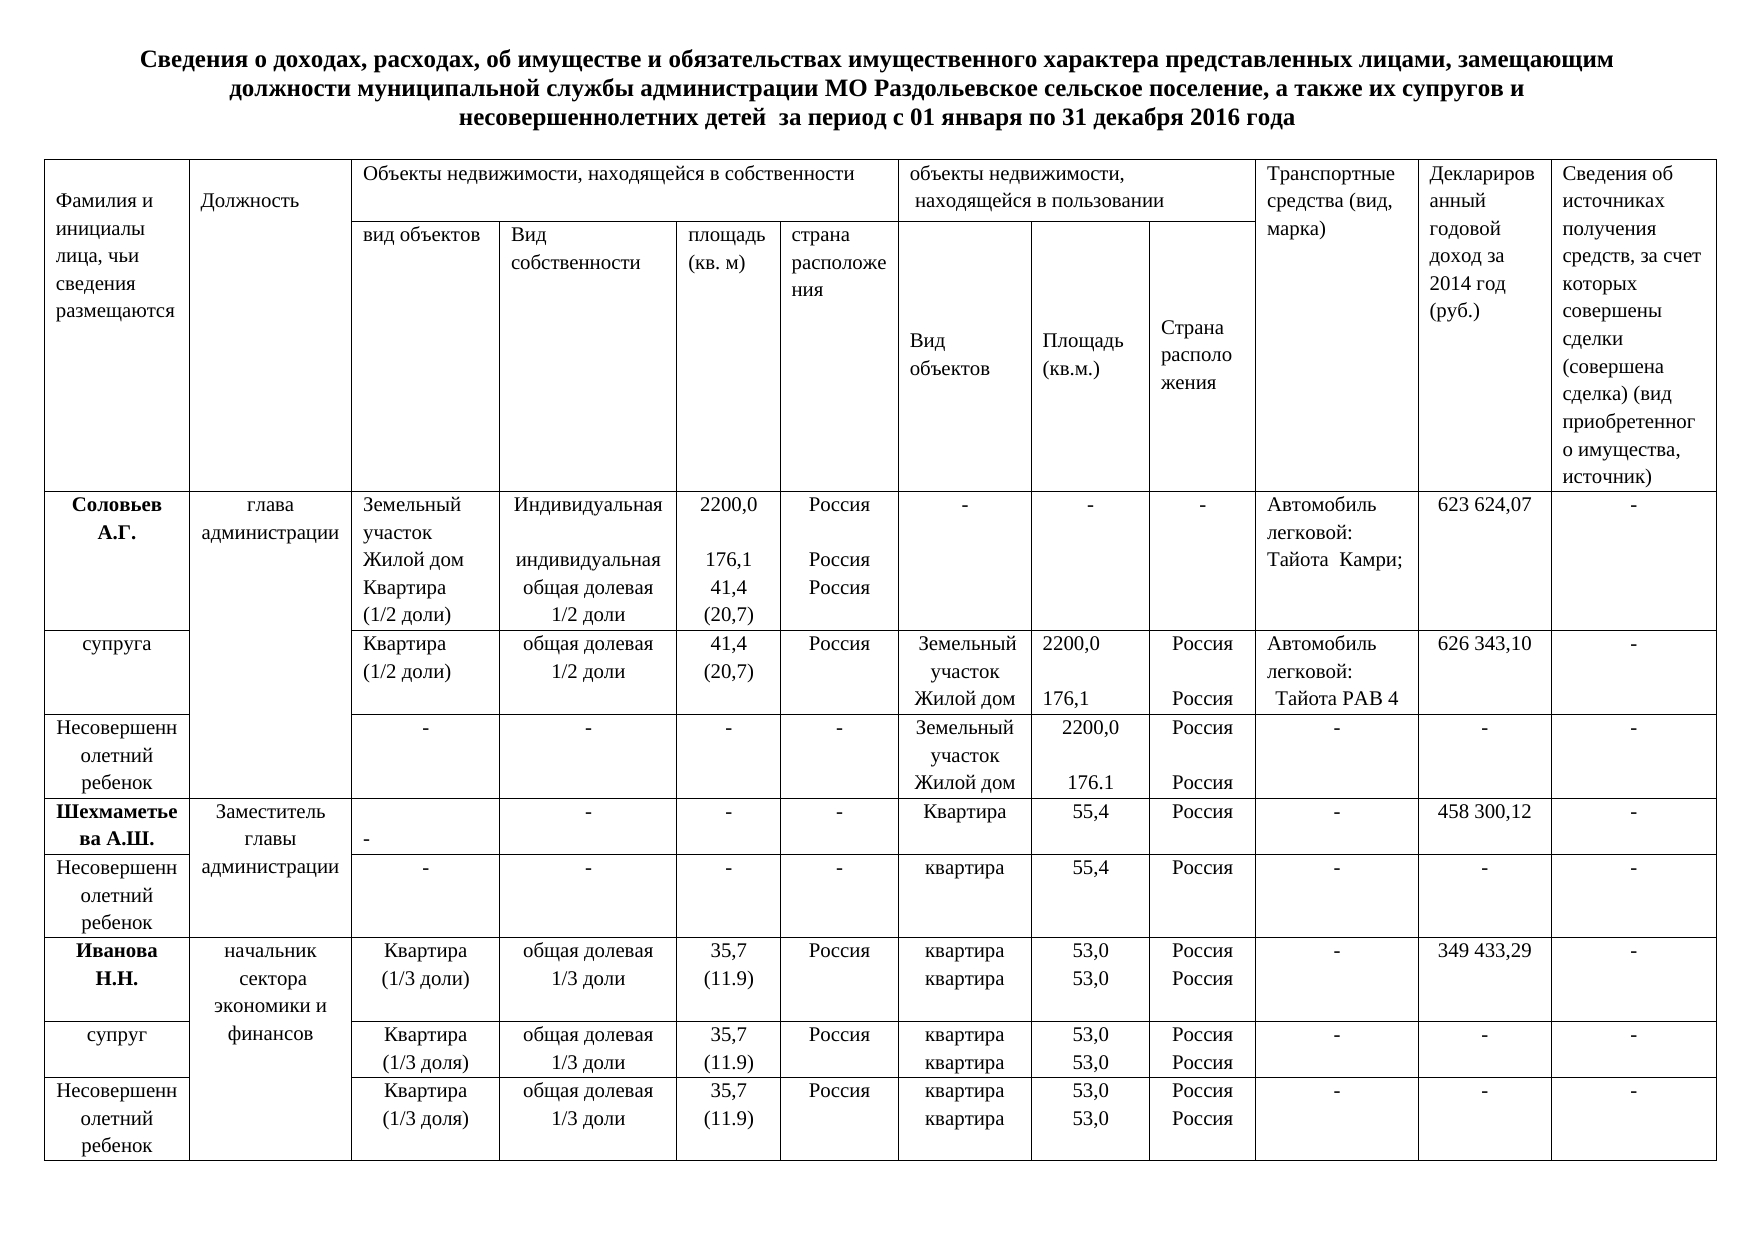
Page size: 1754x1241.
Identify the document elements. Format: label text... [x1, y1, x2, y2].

table_cell Несовершеннолетний ребенок [45, 715, 189, 798]
table_cell - [1256, 938, 1418, 1021]
table_cell 2200,0 176.1 [1032, 715, 1149, 798]
table_cell - [500, 799, 676, 854]
text Сведения о доходах, расходах, об имуществе и обязательствах имущественного характера представленных лицами, замещающим должности муниципальной службы администрации МО Раздольевское сельское поселение, а также их супругов и несовершеннолетних детей за период с 01 января по 31 декабря 2016 года [118, 44, 1636, 131]
table_cell общая долевая 1/2 доли [500, 631, 676, 714]
table_cell 55,4 [1032, 799, 1149, 854]
table_cell - [1256, 1078, 1418, 1160]
table_cell - [677, 715, 780, 798]
table_cell - [352, 799, 499, 854]
table_cell Россия [1150, 799, 1255, 854]
table_cell - [1419, 855, 1551, 937]
table_cell - [1256, 1022, 1418, 1077]
table_cell квартира квартира [899, 1078, 1031, 1160]
table_cell вид объектов [352, 222, 499, 491]
table_cell Россия Россия [1150, 715, 1255, 798]
table_cell - [1552, 855, 1716, 937]
table_cell - [899, 492, 1031, 630]
table_cell - [1150, 492, 1255, 630]
table_cell 53,0 53,0 [1032, 1022, 1149, 1077]
table_cell Квартира (1/3 доля) [352, 1022, 499, 1077]
table_cell - [1552, 799, 1716, 854]
table_cell - [1552, 1022, 1716, 1077]
table_cell 53,0 53,0 [1032, 938, 1149, 1021]
table_cell Россия Россия Россия [781, 492, 898, 630]
table_cell Квартира (1/2 доли) [352, 631, 499, 714]
table_cell супруга [45, 631, 189, 714]
table_cell Земельный участок Жилой дом [899, 715, 1031, 798]
table_cell Шехмаметьева А.Ш. [45, 799, 189, 854]
table_cell - [781, 855, 898, 937]
table_cell общая долевая 1/3 доли [500, 1022, 676, 1077]
table_cell - [1552, 492, 1716, 630]
table_cell - [352, 715, 499, 798]
table_cell - [1256, 855, 1418, 937]
table_cell - [1552, 631, 1716, 714]
table_cell 35,7 (11.9) [677, 1022, 780, 1077]
table_cell Соловьев А.Г. [45, 492, 189, 630]
table_cell - [500, 715, 676, 798]
table_cell 2200,0 176,1 [1032, 631, 1149, 714]
table_cell квартира квартира [899, 1022, 1031, 1077]
table_cell Вид объектов [899, 222, 1031, 491]
table_cell Россия Россия [1150, 1022, 1255, 1077]
table_cell начальник сектора экономики и финансов [190, 938, 351, 1160]
table_cell 35,7 (11.9) [677, 1078, 780, 1160]
table_cell Квартира [899, 799, 1031, 854]
table_cell Заместитель главы администрации [190, 799, 351, 937]
table_header Объекты недвижимости, находящейся в собственности [352, 160, 898, 221]
table_cell - [352, 855, 499, 937]
table_cell Россия Россия [1150, 1078, 1255, 1160]
table_cell Россия [781, 631, 898, 714]
table_cell - [1419, 1022, 1551, 1077]
table_header Декларированный годовой доход за 2014 год (руб.) [1419, 160, 1551, 491]
table_cell 349 433,29 [1419, 938, 1551, 1021]
table_cell Земельный участок Жилой дом Квартира (1/2 доли) [352, 492, 499, 630]
table_cell квартира [899, 855, 1031, 937]
table_cell - [781, 799, 898, 854]
table_cell Площадь (кв.м.) [1032, 222, 1149, 491]
table_cell - [1032, 492, 1149, 630]
table_cell - [677, 855, 780, 937]
table_cell 55,4 [1032, 855, 1149, 937]
table_cell - [500, 855, 676, 937]
table_cell Россия [1150, 855, 1255, 937]
table_cell - [1419, 1078, 1551, 1160]
table_cell Россия Россия [1150, 631, 1255, 714]
table_cell - [1552, 1078, 1716, 1160]
table_cell - [1552, 715, 1716, 798]
table_cell Россия [781, 1022, 898, 1077]
table_cell Несовершеннолетний ребенок [45, 855, 189, 937]
table_header Должность [190, 160, 351, 491]
table_cell супруг [45, 1022, 189, 1077]
table_cell Автомобиль легковой: Тайота РАВ 4 [1256, 631, 1418, 714]
table_cell Иванова Н.Н. [45, 938, 189, 1021]
table_cell 623 624,07 [1419, 492, 1551, 630]
table_cell Страна расположения [1150, 222, 1255, 491]
table_cell общая долевая 1/3 доли [500, 1078, 676, 1160]
table_cell квартира квартира [899, 938, 1031, 1021]
table_cell 41,4 (20,7) [677, 631, 780, 714]
table_cell Несовершеннолетний ребенок [45, 1078, 189, 1160]
table_cell площадь (кв. м) [677, 222, 780, 491]
table_header Сведения об источниках получения средств, за счет которых совершены сделки (совершена сделка) (вид приобретенного имущества, источник) [1552, 160, 1716, 491]
table_cell - [1552, 938, 1716, 1021]
table_header объекты недвижимости, находящейся в пользовании [899, 160, 1255, 221]
table_cell 35,7 (11.9) [677, 938, 780, 1021]
table_cell 2200,0 176,1 41,4 (20,7) [677, 492, 780, 630]
table_cell - [781, 715, 898, 798]
table_cell Автомобиль легковой: Тайота Камри; [1256, 492, 1418, 630]
table_cell - [1419, 715, 1551, 798]
table_cell Россия [781, 1078, 898, 1160]
table_cell Индивидуальная индивидуальная общая долевая 1/2 доли [500, 492, 676, 630]
table_cell Россия [781, 938, 898, 1021]
table_cell Россия Россия [1150, 938, 1255, 1021]
table_header Фамилия и инициалы лица, чьи сведения размещаются [45, 160, 189, 491]
table_cell Земельный участок Жилой дом [899, 631, 1031, 714]
table_cell - [677, 799, 780, 854]
table_cell - [1256, 715, 1418, 798]
table_cell 53,0 53,0 [1032, 1078, 1149, 1160]
table_cell Квартира (1/3 доля) [352, 1078, 499, 1160]
table_header Транспортные средства (вид, марка) [1256, 160, 1418, 491]
table_cell Вид собственности [500, 222, 676, 491]
table_cell страна расположения [781, 222, 898, 491]
table_cell Квартира (1/3 доли) [352, 938, 499, 1021]
table_cell общая долевая 1/3 доли [500, 938, 676, 1021]
table_cell глава администрации [190, 492, 351, 798]
table_cell - [1256, 799, 1418, 854]
table_cell 458 300,12 [1419, 799, 1551, 854]
table_cell 626 343,10 [1419, 631, 1551, 714]
